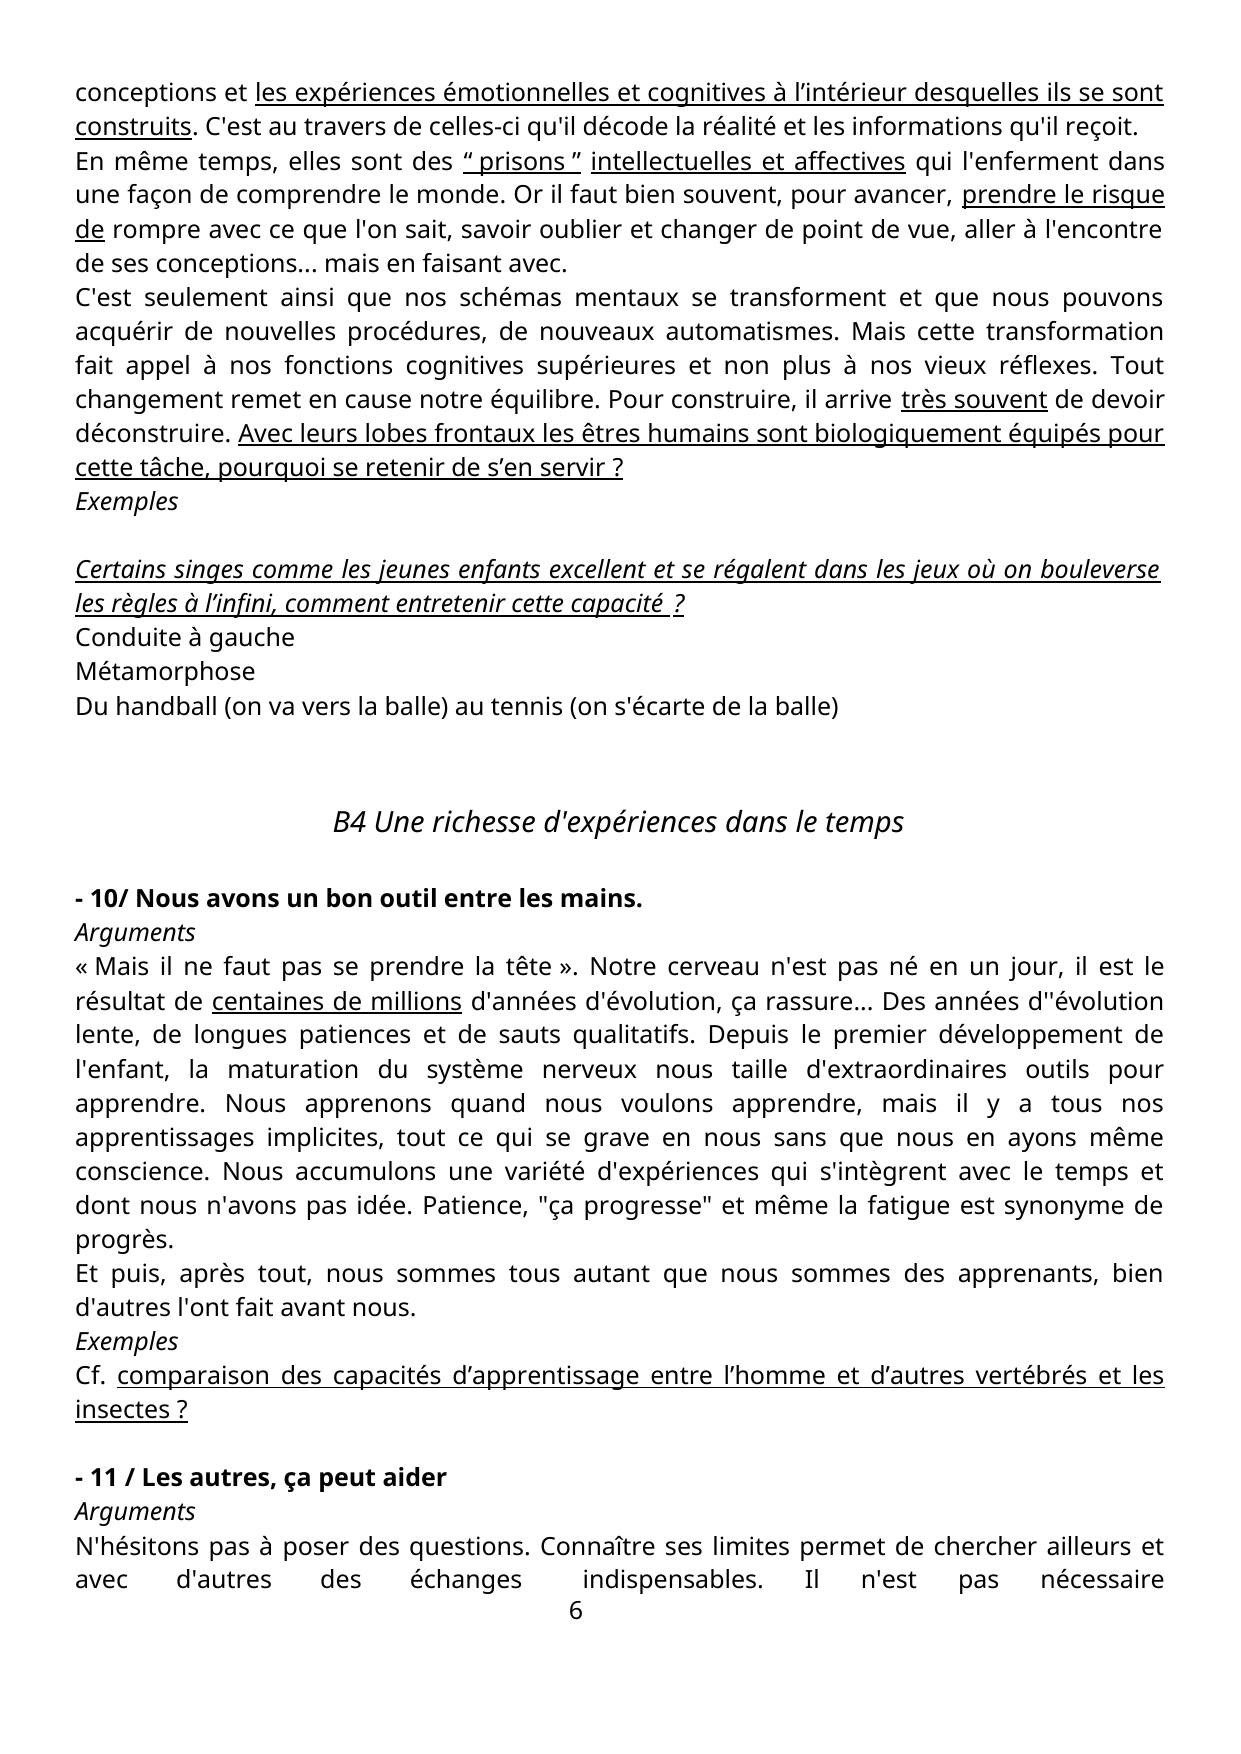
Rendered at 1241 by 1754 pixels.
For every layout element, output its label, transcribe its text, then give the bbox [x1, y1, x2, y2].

text B4 Une richesse d'expériences dans le temps [75, 802, 1165, 841]
text Métamorphose [75, 654, 1165, 688]
text En même temps, elles sont des “ prisons ” intellectuelles et affectives qui l'enferment dans une façon de comprendre le monde. Or il faut bien souvent, pour avancer, prendre le risque de rompre avec ce que l'on sait, savoir oublier et changer de point de vue, aller à l'encontre de ses conceptions... mais en faisant avec. [75, 143, 1165, 279]
subtitle Exemples [75, 484, 1165, 518]
text Cf. comparaison des capacités d’apprentissage entre l’homme et d’autres vertébrés et les insectes ? [75, 1358, 1165, 1426]
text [75, 75, 1165, 143]
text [75, 1528, 1165, 1596]
text - 11 / Les autres, ça peut aider [75, 1460, 1165, 1494]
text Et puis, après tout, nous sommes tous autant que nous sommes des apprenants, bien d'autres l'ont fait avant nous. [75, 1256, 1165, 1324]
text « Mais il ne faut pas se prendre la tête ». Notre cerveau n'est pas né en un jour, il est le résultat de centaines de millions d'années d'évolution, ça rassure... Des années d''évolution lente, de longues patiences et de sauts qualitatifs. Depuis le premier développement de l'enfant, la maturation du système nerveux nous taille d'extraordinaires outils pour apprendre. Nous apprenons quand nous voulons apprendre, mais il y a tous nos apprentissages implicites, tout ce qui se grave en nous sans que nous en ayons même conscience. Nous accumulons une variété d'expériences qui s'intègrent avec le temps et dont nous n'avons pas idée. Patience, "ça progresse" et même la fatigue est synonyme de progrès. [75, 949, 1165, 1256]
text Arguments [75, 1494, 1165, 1528]
text Du handball (on va vers la balle) au tennis (on s'écarte de la balle) [75, 688, 1165, 722]
text C'est seulement ainsi que nos schémas mentaux se transforment et que nous pouvons acquérir de nouvelles procédures, de nouveaux automatismes. Mais cette transformation fait appel à nos fonctions cognitives supérieures et non plus à nos vieux réflexes. Tout changement remet en cause notre équilibre. Pour construire, il arrive très souvent de devoir déconstruire. Avec leurs lobes frontaux les êtres humains sont biologiquement équipés pour cette tâche, pourquoi se retenir de s’en servir ? [75, 279, 1165, 484]
text Arguments [75, 915, 1165, 949]
text Exemples [75, 1324, 1165, 1358]
text Conduite à gauche [75, 620, 1165, 654]
text - 10/ Nous avons un bon outil entre les mains. [75, 881, 1165, 915]
text Certains singes comme les jeunes enfants excellent et se régalent dans les jeux où on bouleverse les règles à l’infini, comment entretenir cette capacité ? [75, 552, 1165, 620]
